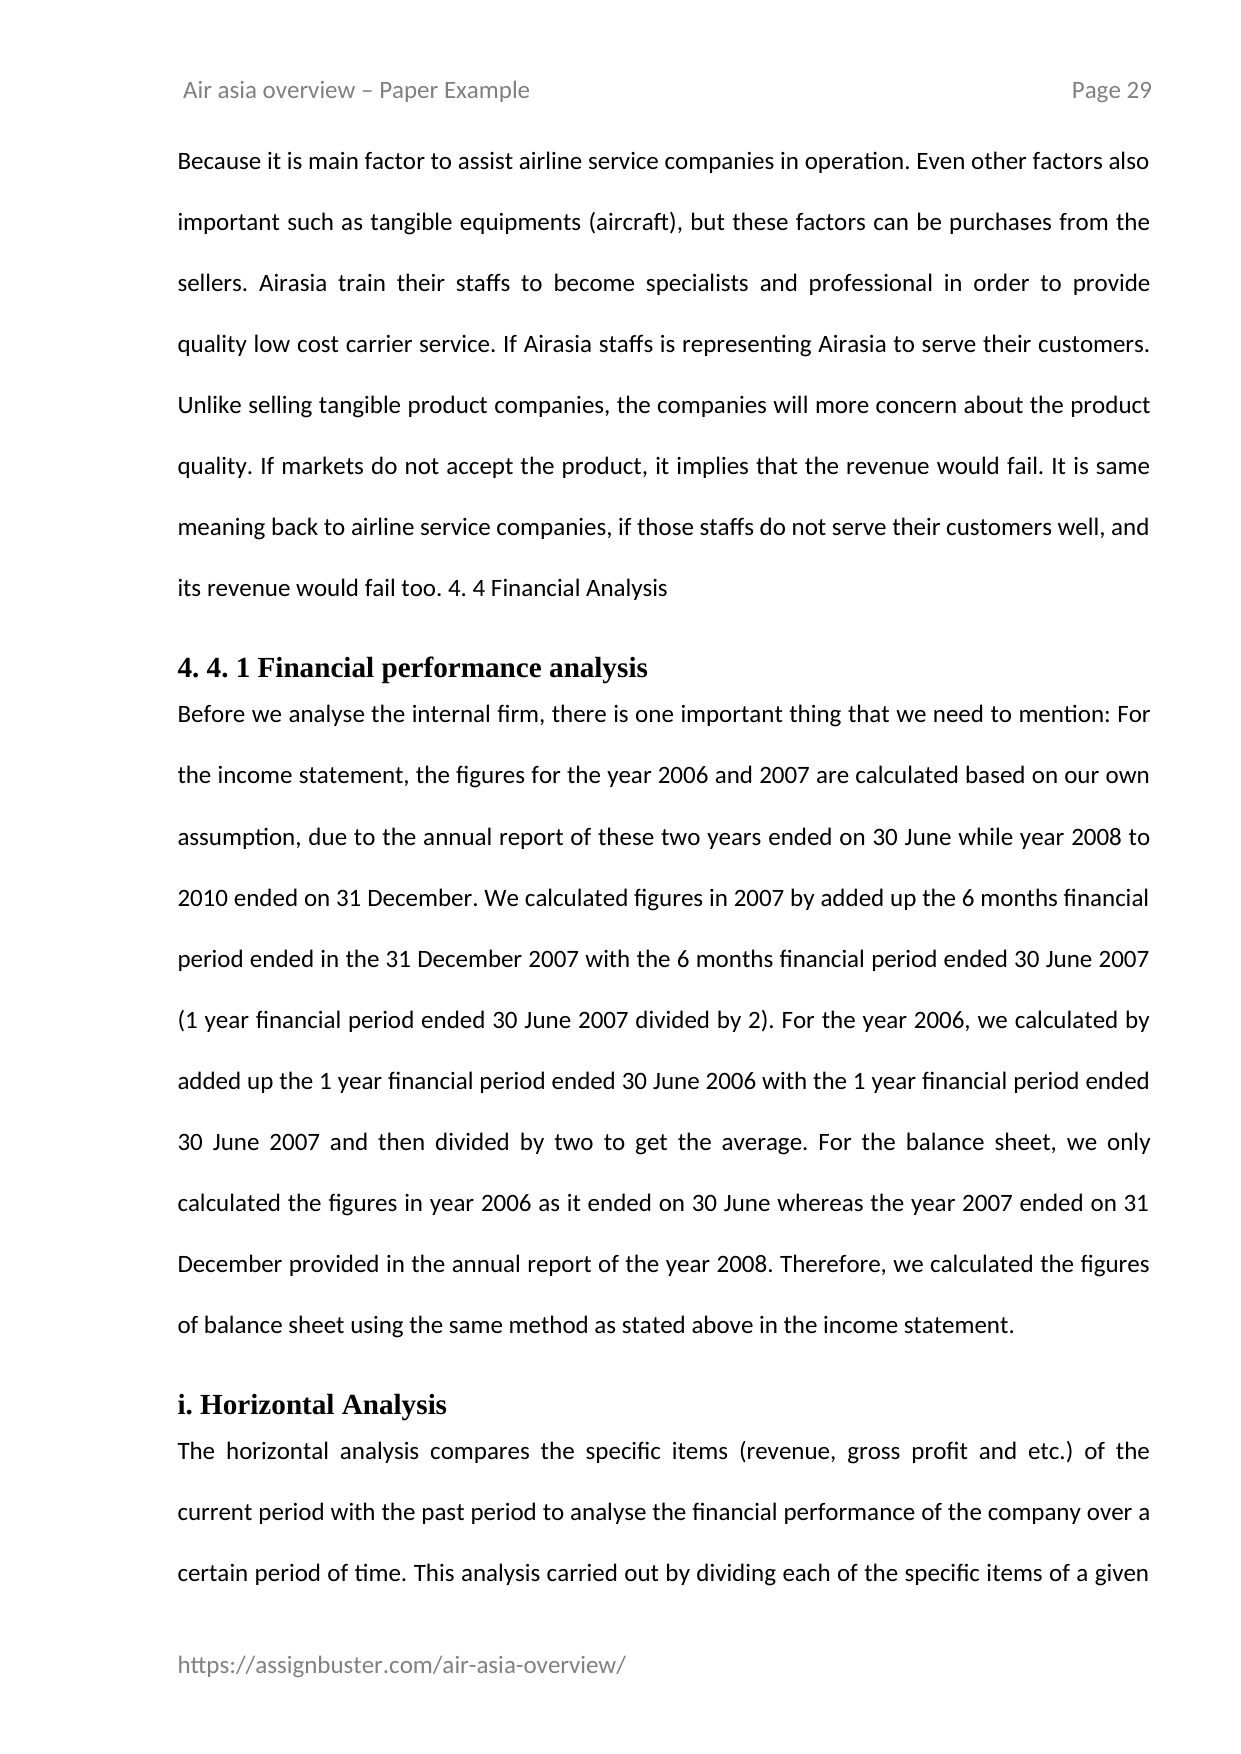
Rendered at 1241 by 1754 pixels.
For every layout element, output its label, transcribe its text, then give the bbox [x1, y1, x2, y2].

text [177, 145, 1152, 603]
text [177, 1435, 1152, 1588]
subtitle i. Horizontal Analysis [177, 1387, 1152, 1420]
subtitle 4. 4. 1 Financial performance analysis [177, 650, 1152, 683]
text Before we analyse the internal firm, there is one important thing that we need to mention: For the income statement, the figures for the year 2006 and 2007 are calculated based on our own assumption, due to the annual report of these two years ended on 30 June while year 2008 to 2010 ended on 31 December. We calculated figures in 2007 by added up the 6 months financial period ended in the 31 December 2007 with the 6 months financial period ended 30 June 2007 (1 year financial period ended 30 June 2007 divided by 2). For the year 2006, we calculated by added up the 1 year financial period ended 30 June 2006 with the 1 year financial period ended 30 June 2007 and then divided by two to get the average. For the balance sheet, we only calculated the figures in year 2006 as it ended on 30 June whereas the year 2007 ended on 31 December provided in the annual report of the year 2008. Therefore, we calculated the figures of balance sheet using the same method as stated above in the income statement. [177, 699, 1152, 1339]
